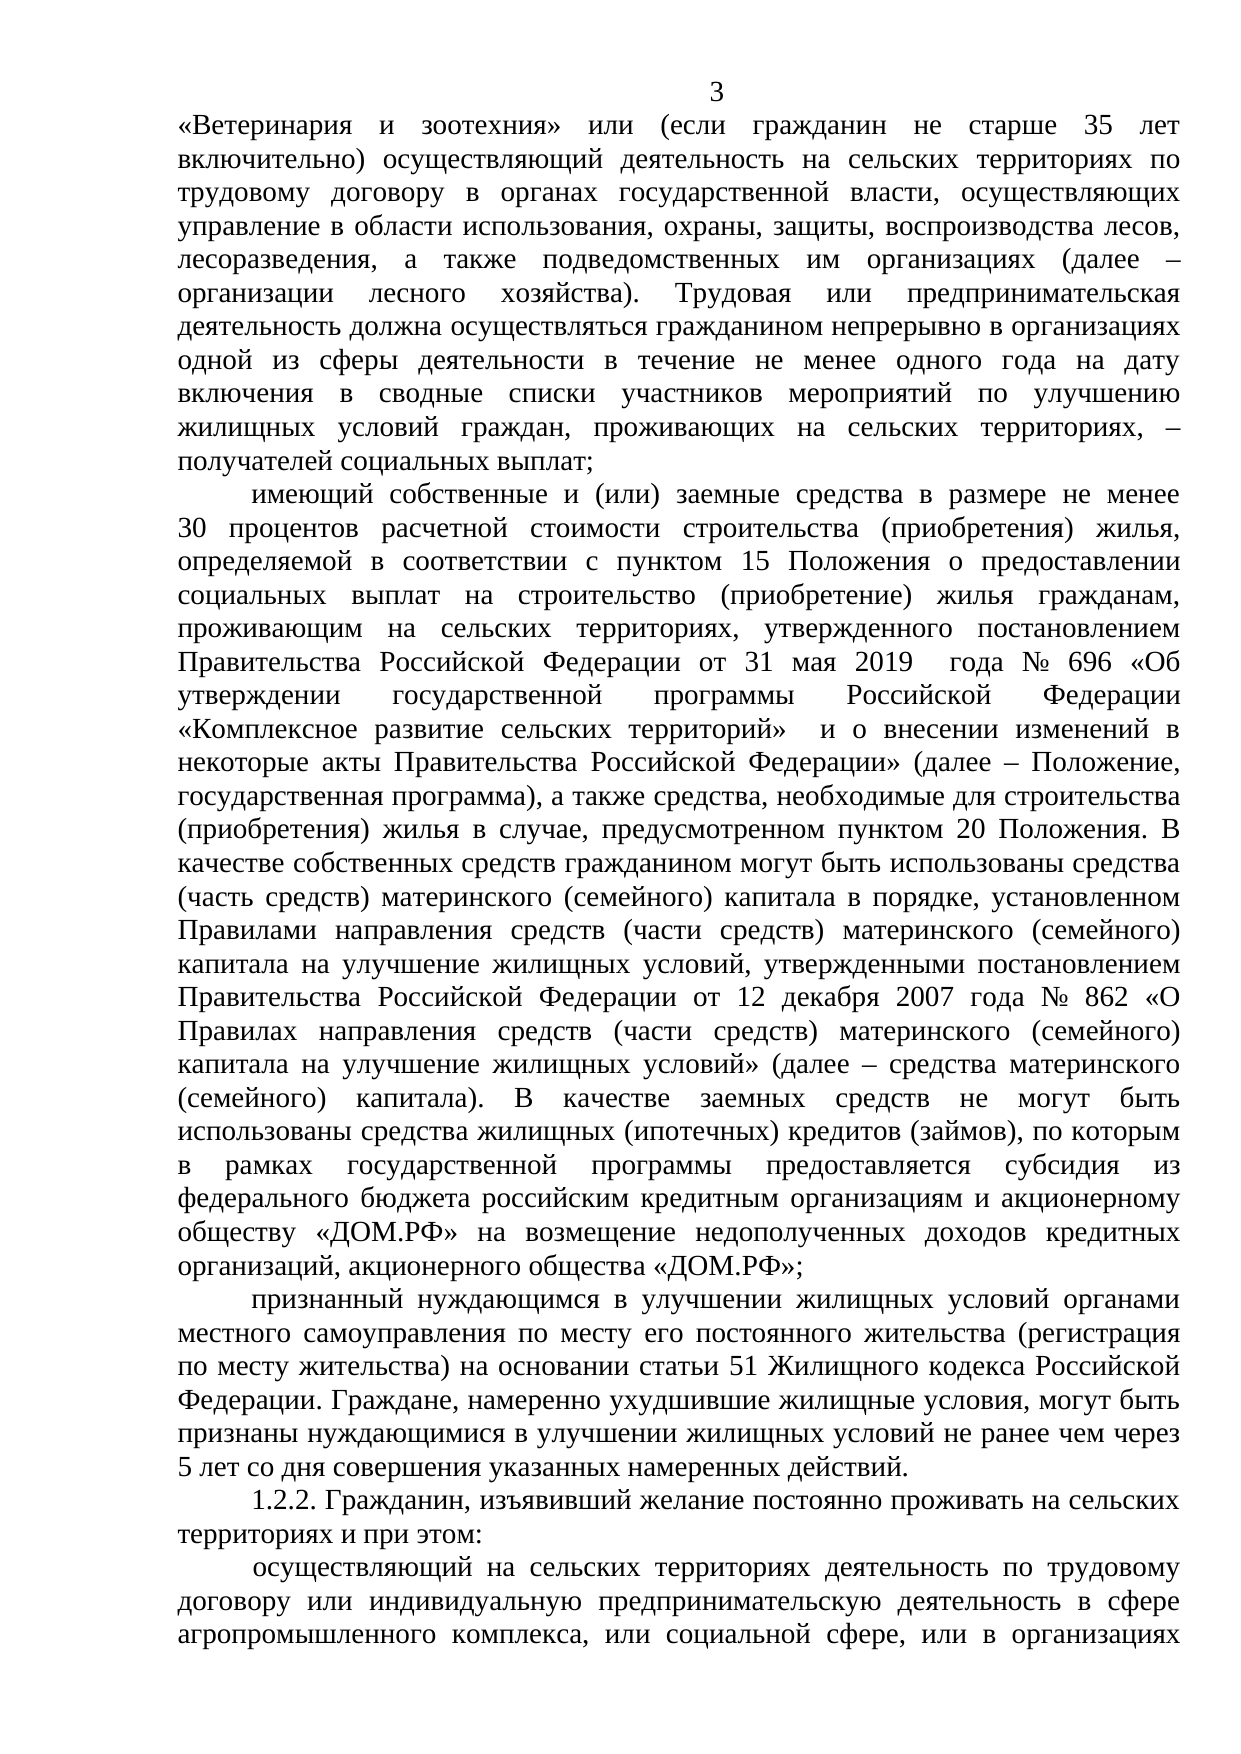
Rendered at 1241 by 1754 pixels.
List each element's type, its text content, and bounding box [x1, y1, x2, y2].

text имеющий собственные и (или) заемные средства в размере не менее 30 процентов расчетной стоимости строительства (приобретения) жилья, определяемой в соответствии с пунктом 15 Положения о предоставлении социальных выплат на строительство (приобретение) жилья гражданам, проживающим на сельских территориях, утвержденного постановлением Правительства Российской Федерации от 31 мая 2019 года № 696 «Об утверждении государственной программы Российской Федерации «Комплексное развитие сельских территорий» и о внесении изменений в некоторые акты Правительства Российской Федерации» (далее – Положение, государственная программа), а также средства, необходимые для строительства (приобретения) жилья в случае, предусмотренном пунктом 20 Положения. В качестве собственных средств гражданином могут быть использованы средства (часть средств) материнского (семейного) капитала в порядке, установленном Правилами направления средств (части средств) материнского (семейного) капитала на улучшение жилищных условий, утвержденными постановлением Правительства Российской Федерации от 12 декабря 2007 года № 862 «О Правилах направления средств (части средств) материнского (семейного) капитала на улучшение жилищных условий» (далее – средства материнского (семейного) капитала). В качестве заемных средств не могут быть использованы средства жилищных (ипотечных) кредитов (займов), по которым в рамках государственной программы предоставляется субсидия из федерального бюджета российским кредитным организациям и акционерному обществу «ДОМ.РФ» на возмещение недополученных доходов кредитных организаций, акционерного общества «ДОМ.РФ»; [177, 476, 1181, 1281]
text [177, 1549, 1181, 1650]
text признанный нуждающимся в улучшении жилищных условий органами местного самоуправления по месту его постоянного жительства (регистрация по месту жительства) на основании статьи 51 Жилищного кодекса Российской Федерации. Граждане, намеренно ухудшившие жилищные условия, могут быть признаны нуждающимися в улучшении жилищных условий не ранее чем через 5 лет со дня совершения указанных намеренных действий. [177, 1281, 1181, 1482]
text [177, 107, 1181, 476]
text 1.2.2. Гражданин, изъявивший желание постоянно проживать на сельских территориях и при этом: [177, 1482, 1181, 1549]
